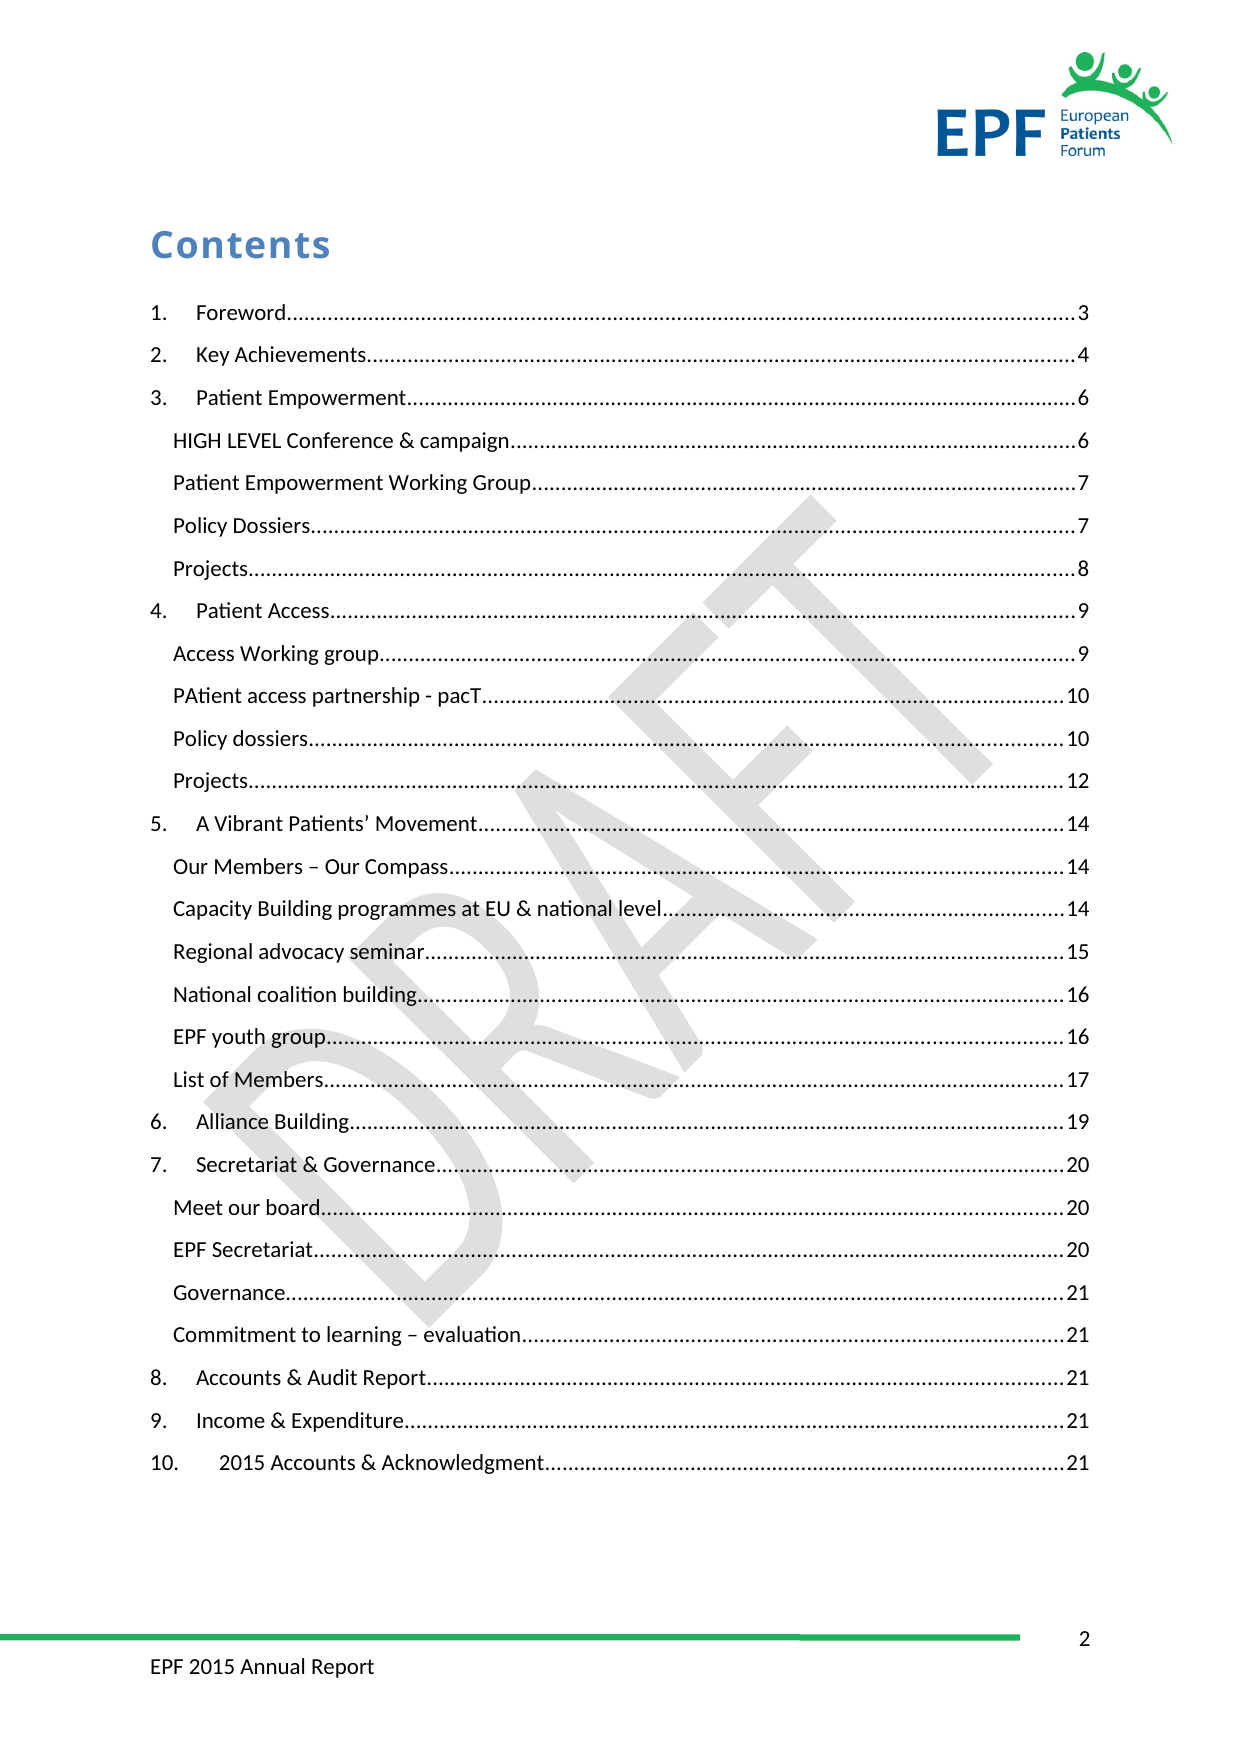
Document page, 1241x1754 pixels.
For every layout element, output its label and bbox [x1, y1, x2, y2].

picture [937, 52, 1173, 156]
